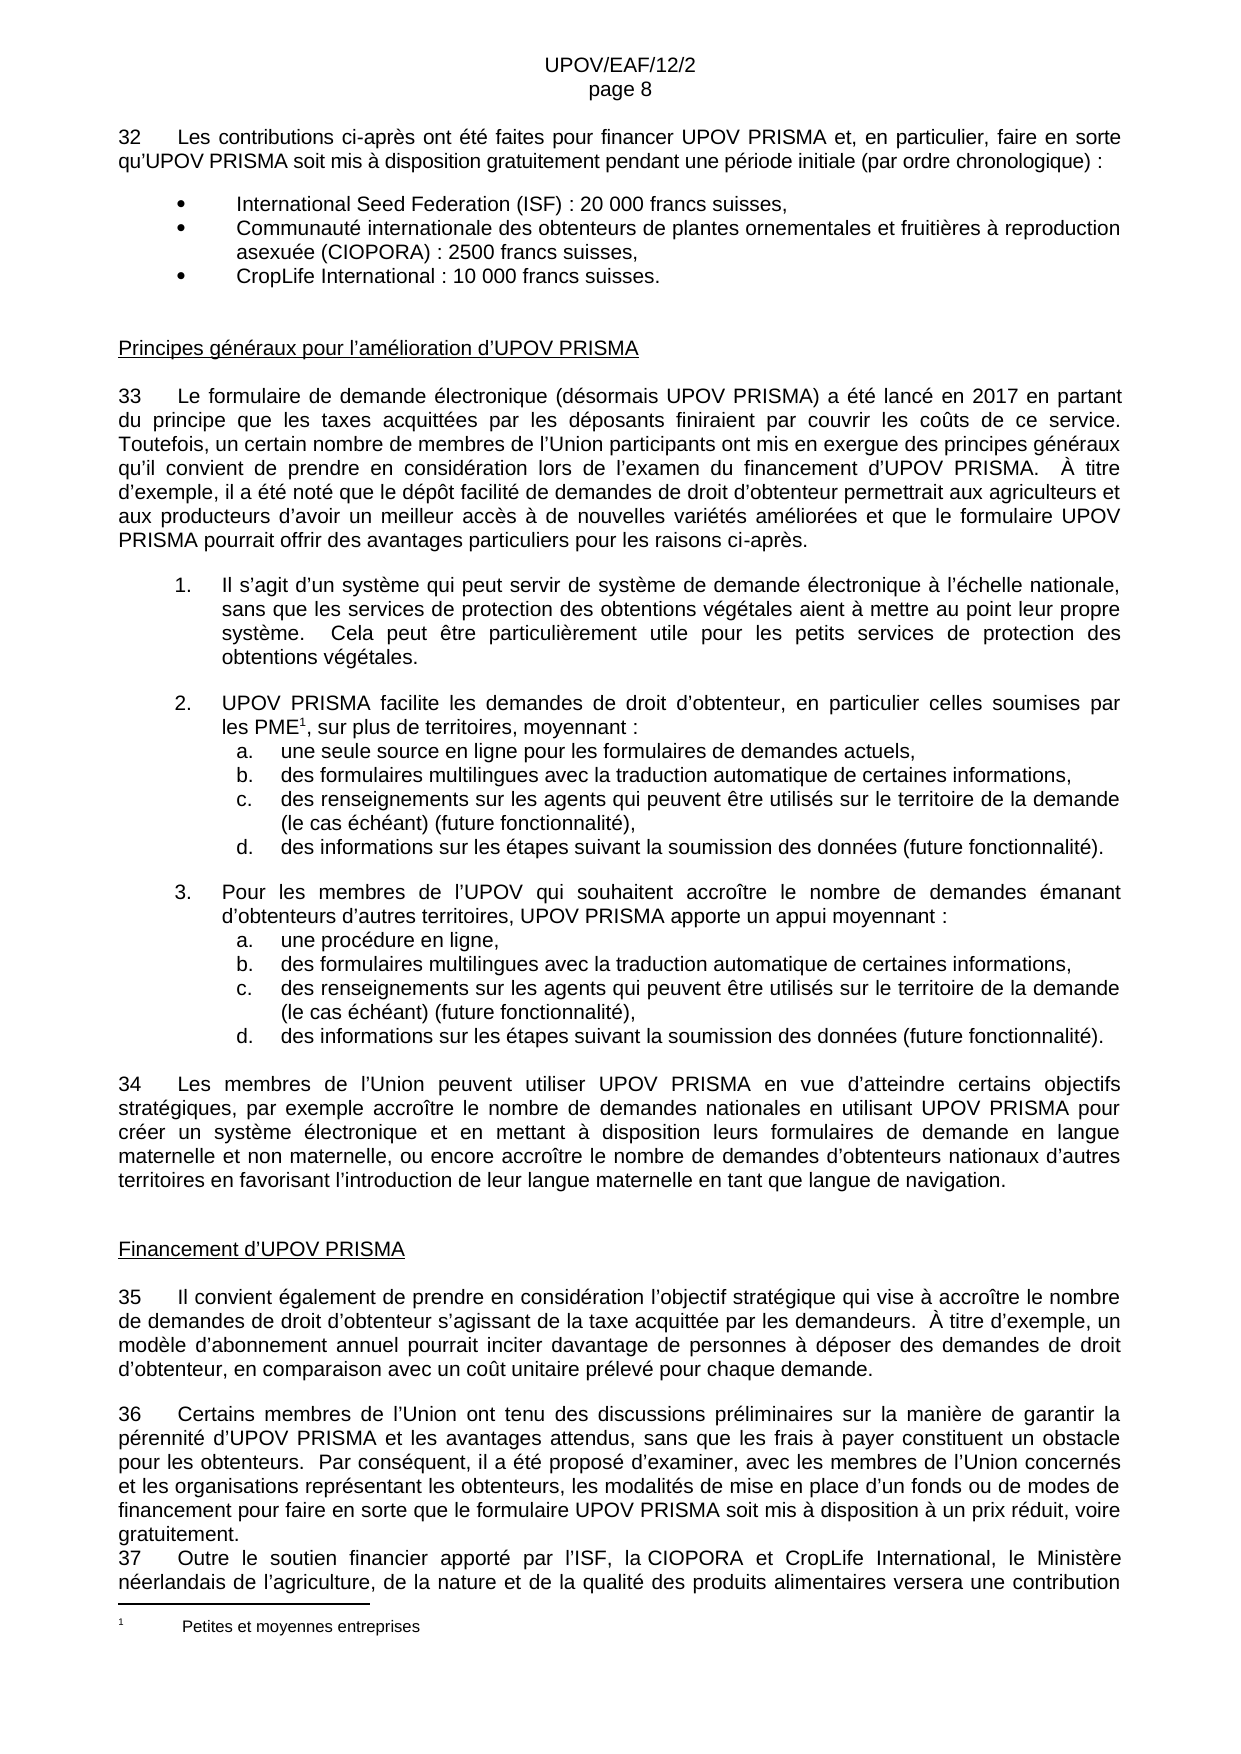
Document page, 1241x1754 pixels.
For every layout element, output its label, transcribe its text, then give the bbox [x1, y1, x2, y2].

list International Seed Federation (ISF) : 20 000 francs suisses, [177, 192, 1122, 216]
list des informations sur les étapes suivant la soumission des données (future fonctionnalité). [236, 1024, 1122, 1048]
list des informations sur les étapes suivant la soumission des données (future fonctionnalité). [236, 834, 1122, 858]
text Il convient également de prendre en considération l’objectif stratégique qui vise à accroître le nombre de demandes de droit d’obtenteur s’agissant de la taxe acquittée par les demandeurs. À titre d’exemple, un modèle d’abonnement annuel pourrait inciter davantage de personnes à déposer des demandes de droit d’obtenteur, en comparaison avec un coût unitaire prélevé pour chaque demande. [118, 1285, 1122, 1381]
list une procédure en ligne, [236, 928, 1122, 952]
list Pour les membres de l’UPOV qui souhaitent accroître le nombre de demandes émanant d’obtenteurs d’autres territoires, UPOV PRISMA apporte un appui moyennant : [174, 880, 1122, 928]
list Communauté internationale des obtenteurs de plantes ornementales et fruitières à reproduction asexuée (CIOPORA) : 2500 francs suisses, [177, 216, 1122, 264]
text Certains membres de l’Union ont tenu des discussions préliminaires sur la manière de garantir la pérennité d’UPOV PRISMA et les avantages attendus, sans que les frais à payer constituent un obstacle pour les obtenteurs. Par conséquent, il a été proposé d’examiner, avec les membres de l’Union concernés et les organisations représentant les obtenteurs, les modalités de mise en place d’un fonds ou de modes de financement pour faire en sorte que le formulaire UPOV PRISMA soit mis à disposition à un prix réduit, voire gratuitement. [118, 1402, 1122, 1546]
list des formulaires multilingues avec la traduction automatique de certaines informations, [236, 763, 1122, 787]
text Les contributions ci-après ont été faites pour financer UPOV PRISMA et, en particulier, faire en sorte qu’UPOV PRISMA soit mis à disposition gratuitement pendant une période initiale (par ordre chronologique) : [118, 125, 1122, 173]
list des renseignements sur les agents qui peuvent être utilisés sur le territoire de la demande (le cas échéant) (future fonctionnalité), [236, 976, 1122, 1024]
list CropLife International : 10 000 francs suisses. [177, 264, 1122, 288]
list UPOV PRISMA facilite les demandes de droit d’obtenteur, en particulier celles soumises par les PME, sur plus de territoires, moyennant : [174, 691, 1122, 739]
text Financement d’UPOV PRISMA [118, 1237, 1122, 1261]
list des renseignements sur les agents qui peuvent être utilisés sur le territoire de la demande (le cas échéant) (future fonctionnalité), [236, 787, 1122, 834]
list Il s’agit d’un système qui peut servir de système de demande électronique à l’échelle nationale, sans que les services de protection des obtentions végétales aient à mettre au point leur propre système. Cela peut être particulièrement utile pour les petits services de protection des obtentions végétales. [174, 573, 1122, 669]
text Principes généraux pour l’amélioration d’UPOV PRISMA [118, 336, 1122, 360]
text Les membres de l’Union peuvent utiliser UPOV PRISMA en vue d’atteindre certains objectifs stratégiques, par exemple accroître le nombre de demandes nationales en utilisant UPOV PRISMA pour créer un système électronique et en mettant à disposition leurs formulaires de demande en langue maternelle et non maternelle, ou encore accroître le nombre de demandes d’obtenteurs nationaux d’autres territoires en favorisant l’introduction de leur langue maternelle en tant que langue de navigation. [118, 1072, 1122, 1191]
text Le formulaire de demande électronique (désormais UPOV PRISMA) a été lancé en 2017 en partant du principe que les taxes acquittées par les déposants finiraient par couvrir les coûts de ce service. Toutefois, un certain nombre de membres de l’Union participants ont mis en exergue des principes généraux qu’il convient de prendre en considération lors de l’examen du financement d’UPOV PRISMA. À titre d’exemple, il a été noté que le dépôt facilité de demandes de droit d’obtenteur permettrait aux agriculteurs et aux producteurs d’avoir un meilleur accès à de nouvelles variétés améliorées et que le formulaire UPOV PRISMA pourrait offrir des avantages particuliers pour les raisons ci-après. [118, 384, 1122, 552]
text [118, 1546, 1122, 1594]
list une seule source en ligne pour les formulaires de demandes actuels, [236, 739, 1122, 763]
list des formulaires multilingues avec la traduction automatique de certaines informations, [236, 952, 1122, 976]
